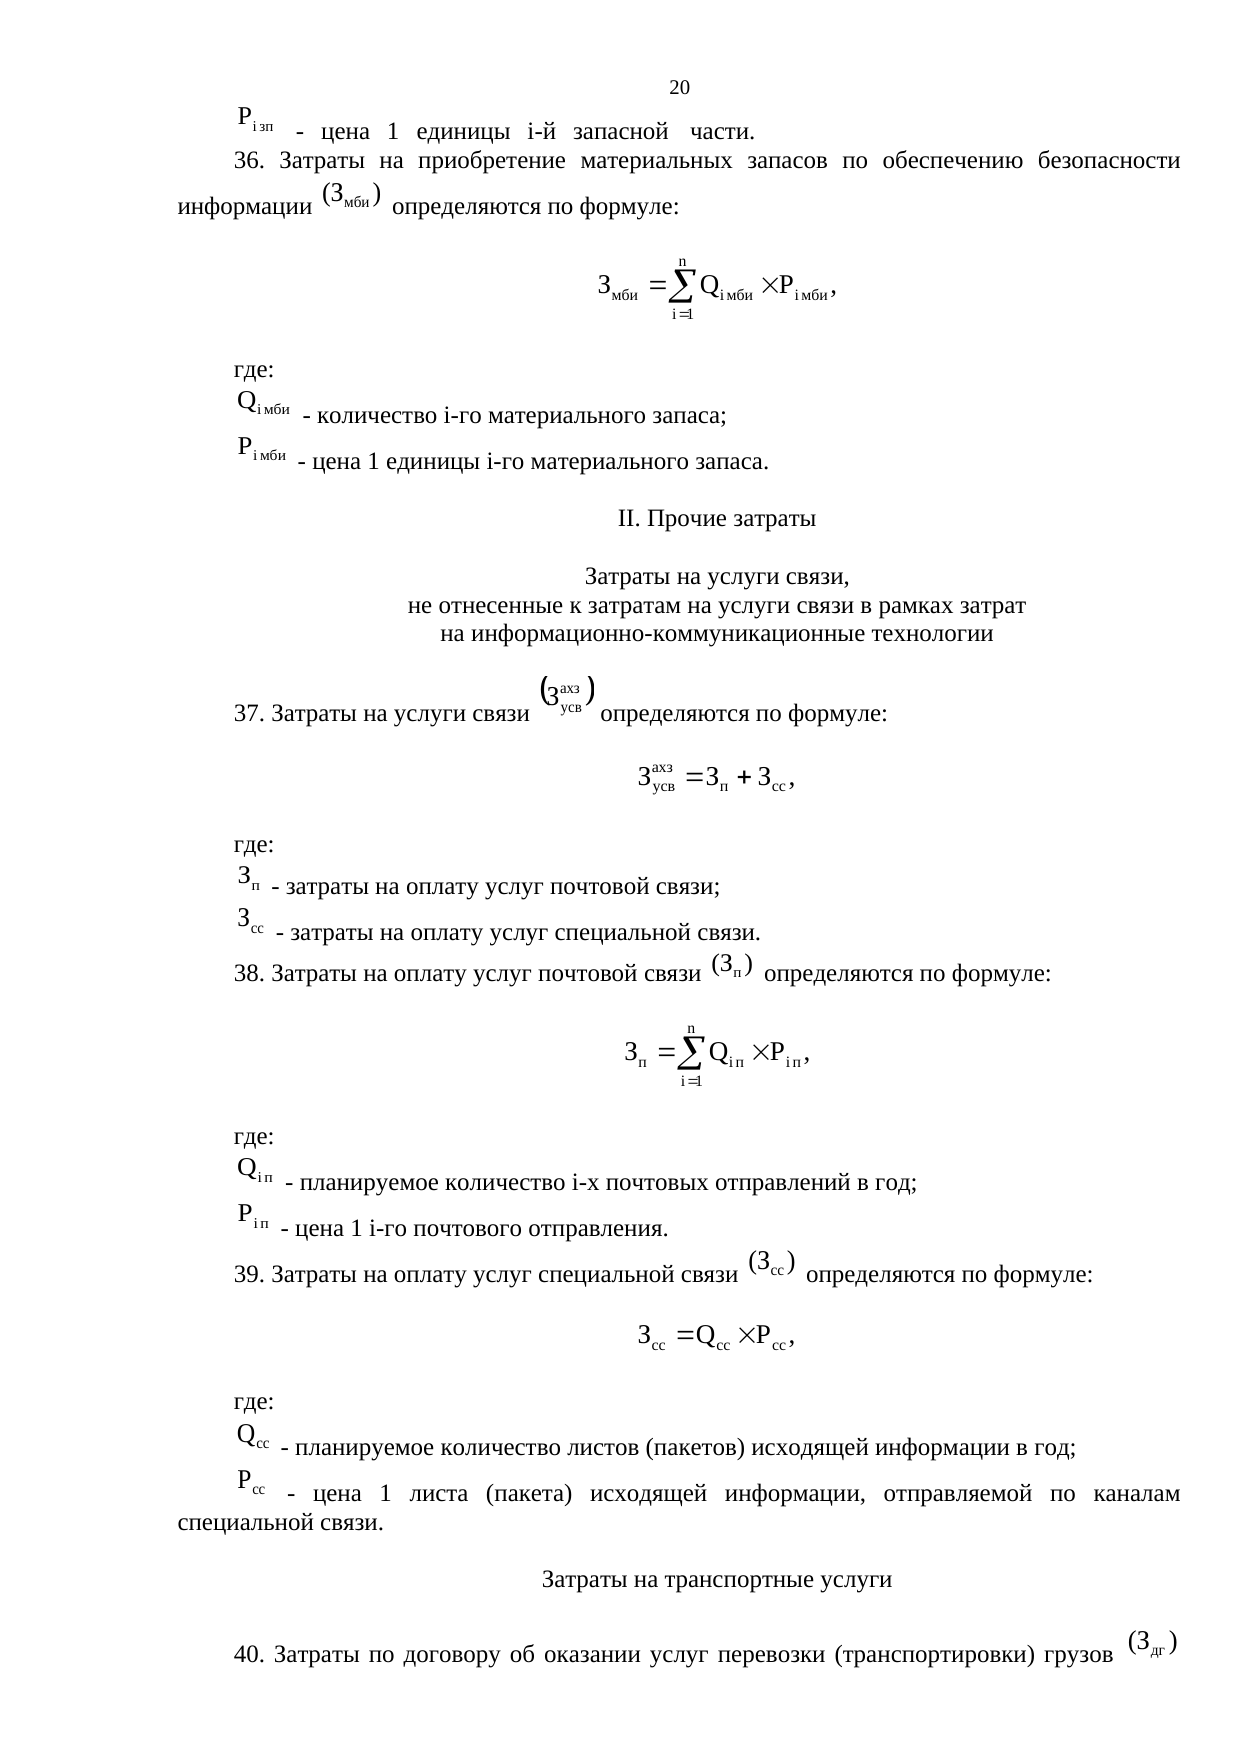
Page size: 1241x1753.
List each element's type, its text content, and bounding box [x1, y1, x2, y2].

text Затраты на транспортные услуги [177, 1564, 1182, 1593]
text 39. Затраты на оплату услуг специальной связи определяются по формуле: [177, 1242, 1182, 1288]
text 37. Затраты на услуги связи определяются по формуле: [177, 676, 1182, 727]
text 38. Затраты на оплату услуг почтовой связи определяются по формуле: [177, 946, 1182, 987]
text 36. Затраты на приобретение материальных запасов по обеспечению безопасности информации определяются по формуле: [177, 145, 1182, 220]
text - цена 1 листа (пакета) исходящей информации, отправляемой по каналам специальной связи. [177, 1461, 1182, 1536]
text - планируемое количество листов (пакетов) исходящей информации в год; [177, 1415, 1182, 1461]
text где: [177, 354, 1182, 383]
text Затраты на услуги связи, [177, 561, 1182, 590]
text - планируемое количество i-х почтовых отправлений в год; [177, 1150, 1182, 1196]
text где: [177, 829, 1182, 858]
text - количество i-го материального запаса; [177, 383, 1182, 429]
text II. Прочие затраты [177, 503, 1182, 532]
text где: [177, 1121, 1182, 1150]
text - цена 1 i-го почтового отправления. [177, 1196, 1182, 1242]
text - цена 1 единицы i-го материального запаса. [177, 429, 1182, 475]
text не отнесенные к затратам на услуги связи в рамках затрат [177, 590, 1182, 618]
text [177, 1622, 1182, 1668]
text где: [177, 1386, 1182, 1415]
text на информационно-коммуникационные технологии [177, 618, 1182, 647]
text - цена 1 единицы i-й запасной части. [177, 99, 1182, 145]
text - затраты на оплату услуг почтовой связи; [177, 858, 1182, 900]
text - затраты на оплату услуг специальной связи. [177, 900, 1182, 946]
